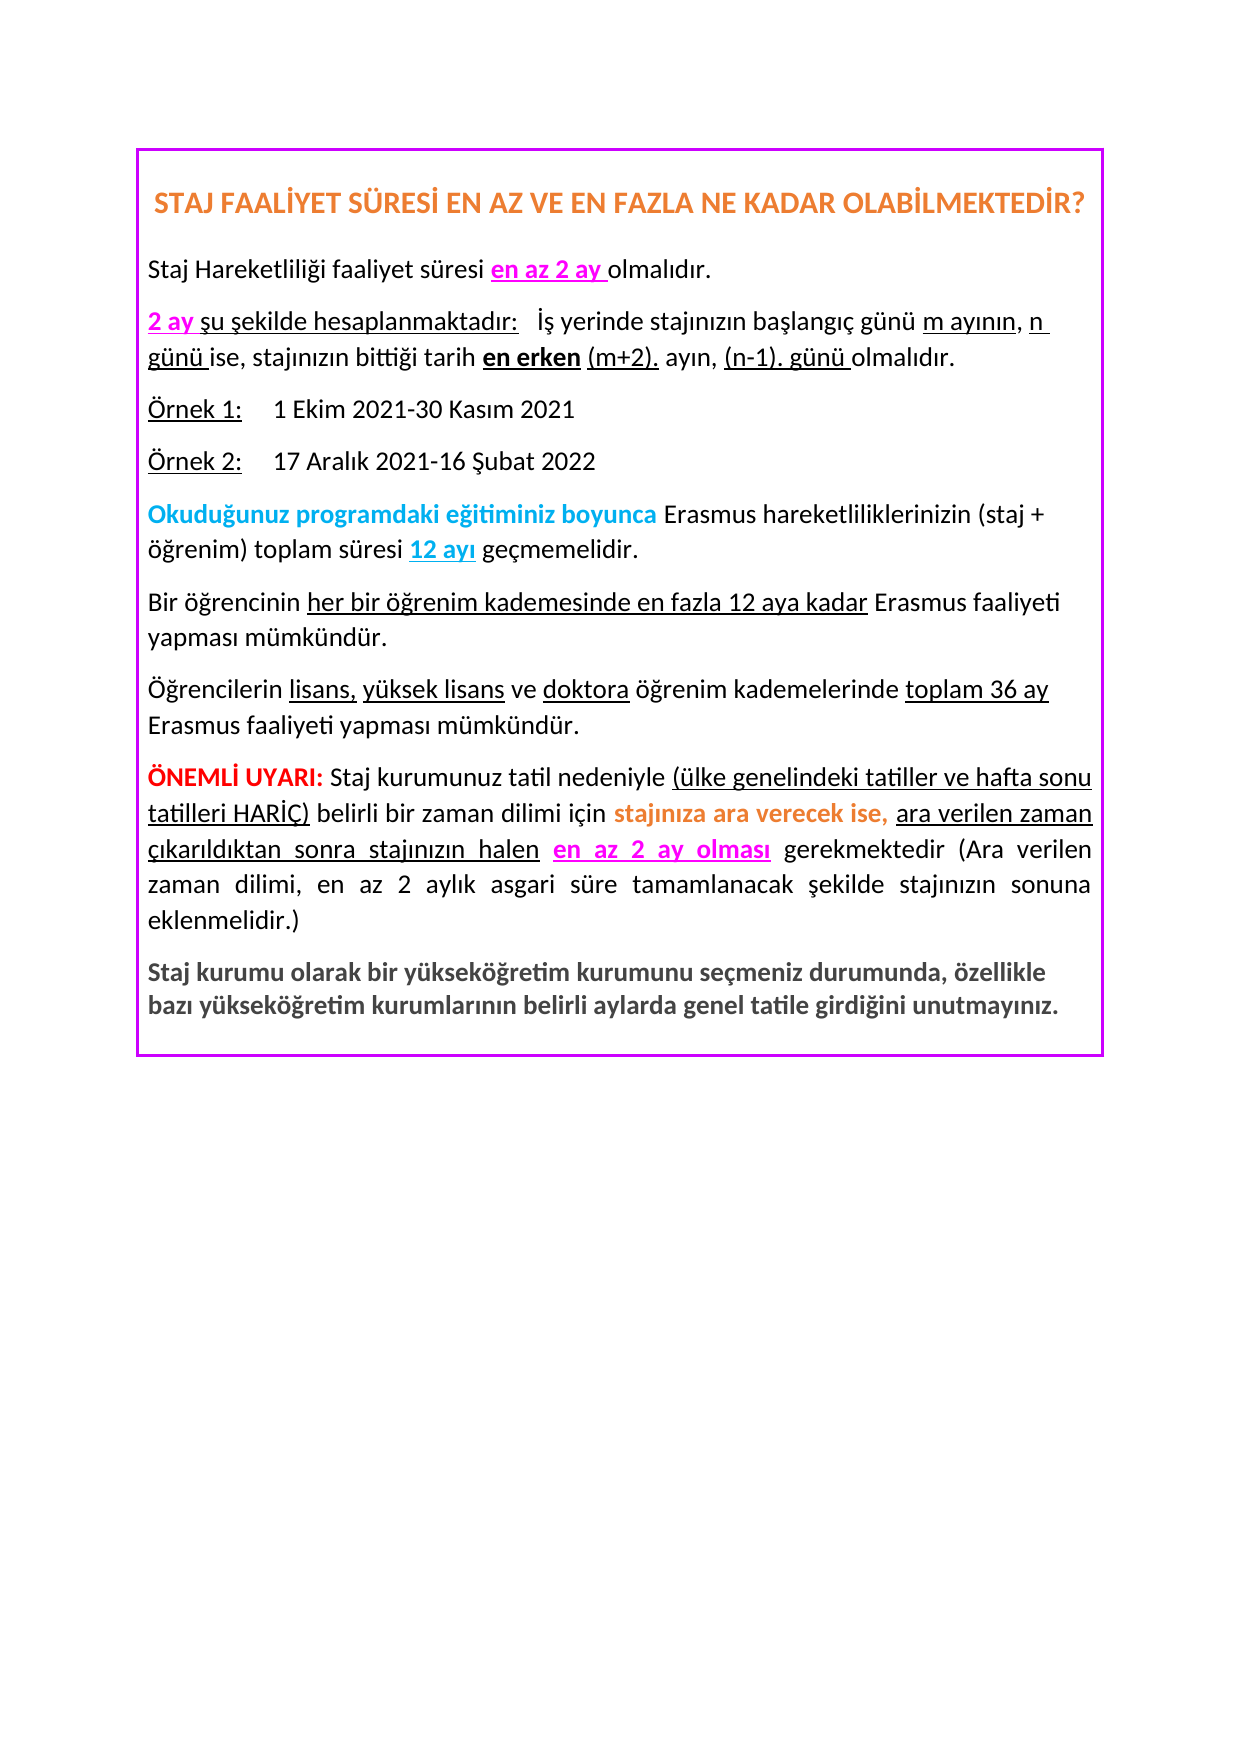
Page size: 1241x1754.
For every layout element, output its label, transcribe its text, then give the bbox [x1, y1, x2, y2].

text Bir öğrencinin her bir öğrenim kademesinde en fazla 12 aya kadar Erasmus faaliyeti yapması mümkündür. [139, 579, 1101, 653]
text Örnek 2: 17 Aralık 2021-16 Şubat 2022 [139, 439, 1101, 477]
text Staj kurumu olarak bir yükseköğretim kurumunu seçmeniz durumunda, özellikle bazı yükseköğretim kurumlarının belirli aylarda genel tatile girdiğini unutmayınız. [139, 950, 1101, 1016]
text 2 ay şu şekilde hesaplanmaktadır: İş yerinde stajınızın başlangıç günü m ayının, n günü ise, stajınızın bittiği tarih en erken (m+2). ayın, (n-1). günü olmalıdır. [139, 299, 1101, 373]
text Örnek 1: 1 Ekim 2021-30 Kasım 2021 [139, 387, 1101, 425]
text Okuduğunuz programdaki eğitiminiz boyunca Erasmus hareketliliklerinizin (staj + öğrenim) toplam süresi 12 ayı geçmemelidir. [139, 492, 1101, 565]
text ÖNEMLİ UYARI: Staj kurumunuz tatil nedeniyle (ülke genelindeki tatiller ve hafta sonu tatilleri HARİÇ) belirli bir zaman dilimi için stajınıza ara verecek ise, ara verilen zaman çıkarıldıktan sonra stajınızın halen en az 2 ay olması gerekmektedir (Ara verilen zaman dilimi, en az 2 aylık asgari süre tamamlanacak şekilde stajınızın sonuna eklenmelidir.) [139, 755, 1101, 936]
text Öğrencilerin lisans, yüksek lisans ve doktora öğrenim kademelerinde toplam 36 ay Erasmus faaliyeti yapması mümkündür. [139, 667, 1101, 741]
text Staj Hareketliliği faaliyet süresi en az 2 ay olmalıdır. [148, 252, 1093, 285]
text STAJ FAALİYET SÜRESİ EN AZ VE EN FAZLA NE KADAR OLABİLMEKTEDİR? [148, 183, 1093, 221]
